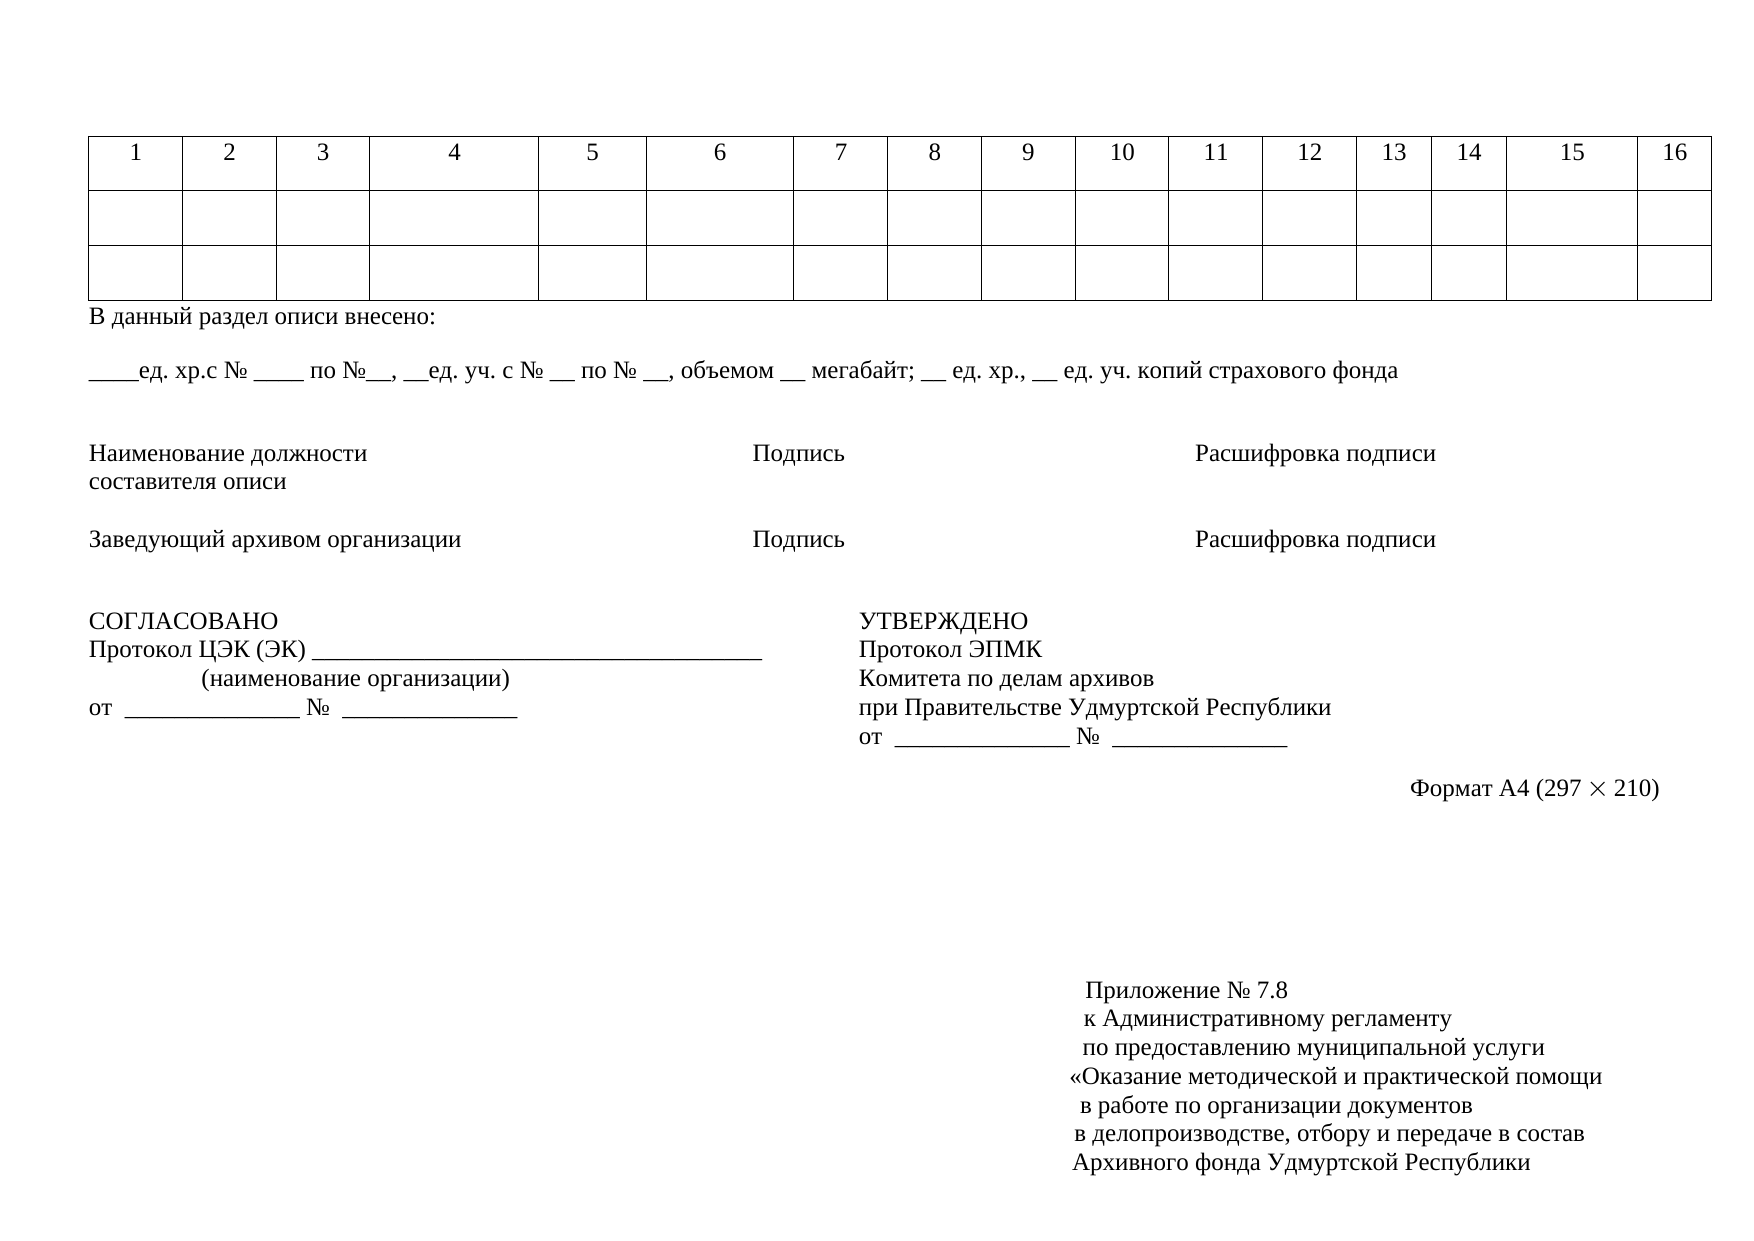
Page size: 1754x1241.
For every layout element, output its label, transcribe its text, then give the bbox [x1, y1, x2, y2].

table_cell 16 [1638, 137, 1711, 190]
table_cell [89, 191, 182, 245]
table_cell 13 [1357, 137, 1431, 190]
table_cell [1076, 191, 1168, 245]
table_cell [794, 191, 887, 245]
text «Оказание методической и практической помощи [118, 1061, 1659, 1090]
text Формат А4 (297 210) [635, 773, 1659, 802]
table_cell [183, 191, 276, 245]
table_cell [370, 191, 538, 245]
table_cell 2 [183, 137, 276, 190]
table_cell 12 [1263, 137, 1356, 190]
table_cell [1076, 246, 1168, 300]
table_header СОГЛАСОВАНО Протокол ЦЭК (ЭК) ____________________________________ (наименование организации) от ______________ № ______________ [78, 606, 847, 749]
table_cell 10 [1076, 137, 1168, 190]
table_cell [1432, 246, 1506, 300]
text ____ед. хр.с № ____ по №__, __ед. уч. с № __ по № __, объемом __ мегабайт; __ ед. хр., __ ед. уч. копий страхового фонда [89, 355, 1737, 384]
table_cell [370, 246, 538, 300]
table_cell 14 [1432, 137, 1506, 190]
table_cell [277, 191, 369, 245]
table_cell [1169, 246, 1262, 300]
table_cell 7 [794, 137, 887, 190]
table_cell [1432, 191, 1506, 245]
table_cell [277, 246, 369, 300]
table_cell [1357, 191, 1431, 245]
table_cell 8 [888, 137, 981, 190]
text Наименование должности Подпись Расшифровка подписи [89, 438, 1659, 466]
table_cell 15 [1507, 137, 1637, 190]
table_cell 4 [370, 137, 538, 190]
table_cell [539, 191, 646, 245]
text В данный раздел описи внесено: [89, 301, 1659, 330]
table_cell [1507, 191, 1637, 245]
text Архивного фонда Удмуртской Республики [118, 1147, 1659, 1176]
text в делопроизводстве, отбору и передаче в состав [118, 1118, 1659, 1147]
table_cell [888, 246, 981, 300]
table_cell [1638, 191, 1711, 245]
table_cell [1263, 246, 1356, 300]
table_cell [888, 191, 981, 245]
table_cell [1507, 246, 1637, 300]
table_cell 6 [647, 137, 793, 190]
table_cell 3 [277, 137, 369, 190]
text Приложение № 7.8 [89, 975, 1659, 1003]
text к Административному регламенту [89, 1003, 1659, 1032]
text по предоставлению муниципальной услуги [89, 1032, 1659, 1061]
table_header УТВЕРЖДЕНО Протокол ЭПМК Комитета по делам архивов при Правительстве Удмуртской Республики от ______________ № ______________ [848, 606, 1618, 749]
table_cell 9 [982, 137, 1075, 190]
table_cell [647, 246, 793, 300]
table_cell 11 [1169, 137, 1262, 190]
table_cell [647, 191, 793, 245]
table_cell [982, 246, 1075, 300]
table_cell 5 [539, 137, 646, 190]
text составителя описи [89, 466, 1659, 495]
table_cell [1638, 246, 1711, 300]
table_cell [183, 246, 276, 300]
text Заведующий архивом организации Подпись Расшифровка подписи [89, 524, 1659, 553]
table_cell 1 [89, 137, 182, 190]
table_cell [794, 246, 887, 300]
table_cell [1357, 246, 1431, 300]
text в работе по организации документов [118, 1090, 1659, 1118]
table_cell [982, 191, 1075, 245]
table_cell [539, 246, 646, 300]
table_cell [89, 246, 182, 300]
table_cell [1263, 191, 1356, 245]
table_cell [1169, 191, 1262, 245]
